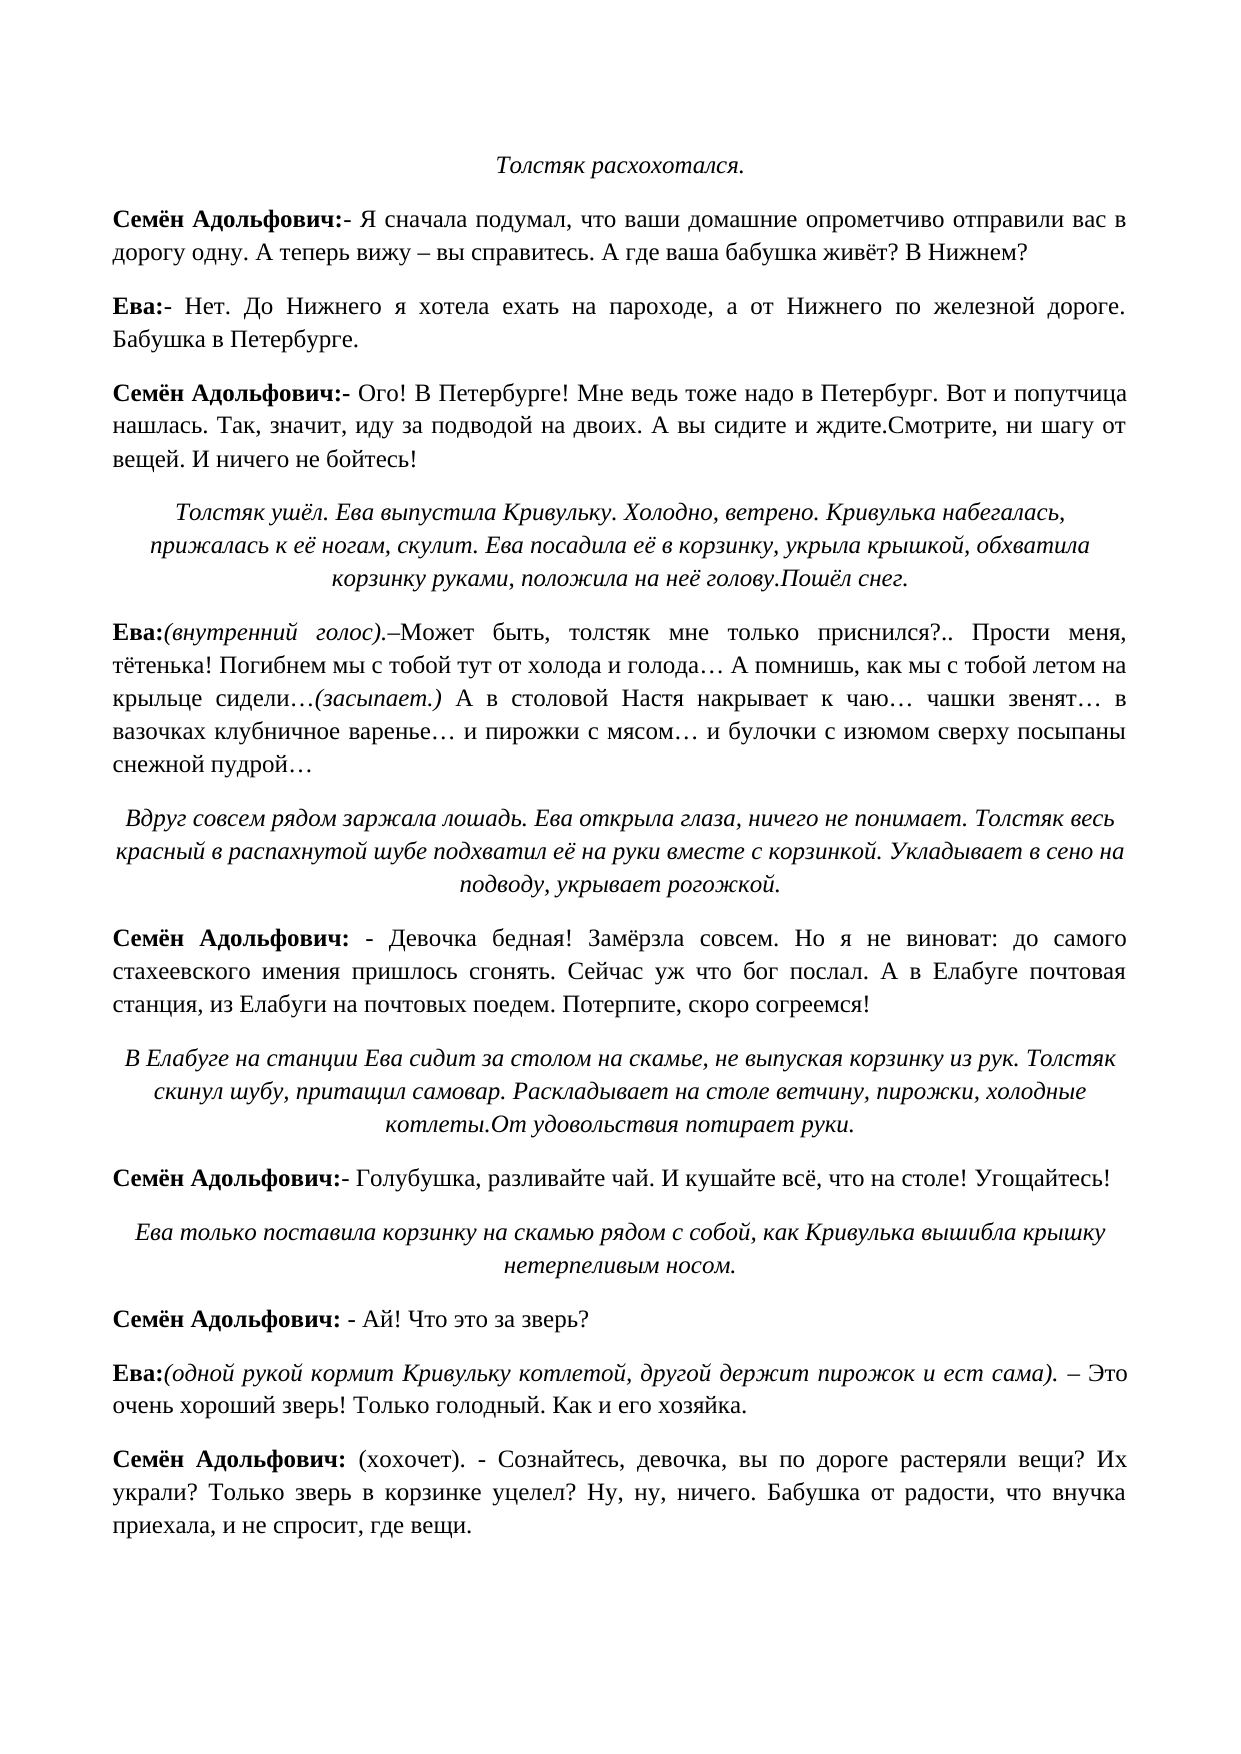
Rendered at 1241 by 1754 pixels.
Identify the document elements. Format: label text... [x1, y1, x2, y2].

text Семён Адольфович: - Ай! Что это за зверь? [112, 1304, 1128, 1332]
text В Елабуге на станции Ева сидит за столом на скамье, не выпуская корзинку из рук. Толстяк скинул шубу, притащил самовар. Раскладывает на столе ветчину, пирожки, холодные котлеты.От удовольствия потирает руки. [112, 1043, 1128, 1138]
text Семён Адольфович: - Девочка бедная! Замёрзла совсем. Но я не виноват: до самого стахеевского имения пришлось сгонять. Сейчас уж что бог послал. А в Елабуге почтовая станция, из Елабуги на почтовых поедем. Потерпите, скоро согреемся! [112, 923, 1128, 1018]
text Ева только поставила корзинку на скамью рядом с собой, как Кривулька вышибла крышку нетерпеливым носом. [112, 1217, 1128, 1279]
text Семён Адольфович: (хохочет). - Сознайтесь, девочка, вы по дороге растеряли вещи? Их украли? Только зверь в корзинке уцелел? Ну, ну, ничего. Бабушка от радости, что внучка приехала, и не спросит, где вещи. [112, 1444, 1128, 1539]
text Вдруг совсем рядом заржала лошадь. Ева открыла глаза, ничего не понимает. Толстяк весь красный в распахнутой шубе подхватил её на руки вместе с корзинкой. Укладывает в сено на подводу, укрывает рогожкой. [112, 803, 1128, 898]
text Ева:- Нет. До Нижнего я хотела ехать на пароходе, а от Нижнего по железной дороге. Бабушка в Петербурге. [112, 291, 1128, 352]
text Толстяк расхохотался. [112, 150, 1128, 179]
text Семён Адольфович:- Ого! В Петербурге! Мне ведь тоже надо в Петербург. Вот и попутчица нашлась. Так, значит, иду за подводой на двоих. А вы сидите и ждите.Смотрите, ни шагу от вещей. И ничего не бойтесь! [112, 378, 1128, 472]
text Толстяк ушёл. Ева выпустила Кривульку. Холодно, ветрено. Кривулька набегалась, прижалась к её ногам, скулит. Ева посадила её в корзинку, укрыла крышкой, обхватила корзинку руками, положила на неё голову.Пошёл снег. [112, 497, 1128, 592]
text Семён Адольфович:- Голубушка, разливайте чай. И кушайте всё, что на столе! Угощайтесь! [112, 1163, 1128, 1192]
text Ева:(внутренний голос).–Может быть, толстяк мне только приснился?.. Прости меня, тётенька! Погибнем мы с тобой тут от холода и голода… А помнишь, как мы с тобой летом на крыльце сидели…(засыпает.) А в столовой Настя накрывает к чаю… чашки звенят… в вазочках клубничное варенье… и пирожки с мясом… и булочки с изюмом сверху посыпаны снежной пудрой… [112, 617, 1128, 778]
text Семён Адольфович:- Я сначала подумал, что ваши домашние опрометчиво отправили вас в дорогу одну. А теперь вижу – вы справитесь. А где ваша бабушка живёт? В Нижнем? [112, 204, 1128, 266]
text Ева:(одной рукой кормит Кривульку котлетой, другой держит пирожок и ест сама). – Это очень хороший зверь! Только голодный. Как и его хозяйка. [112, 1358, 1128, 1419]
